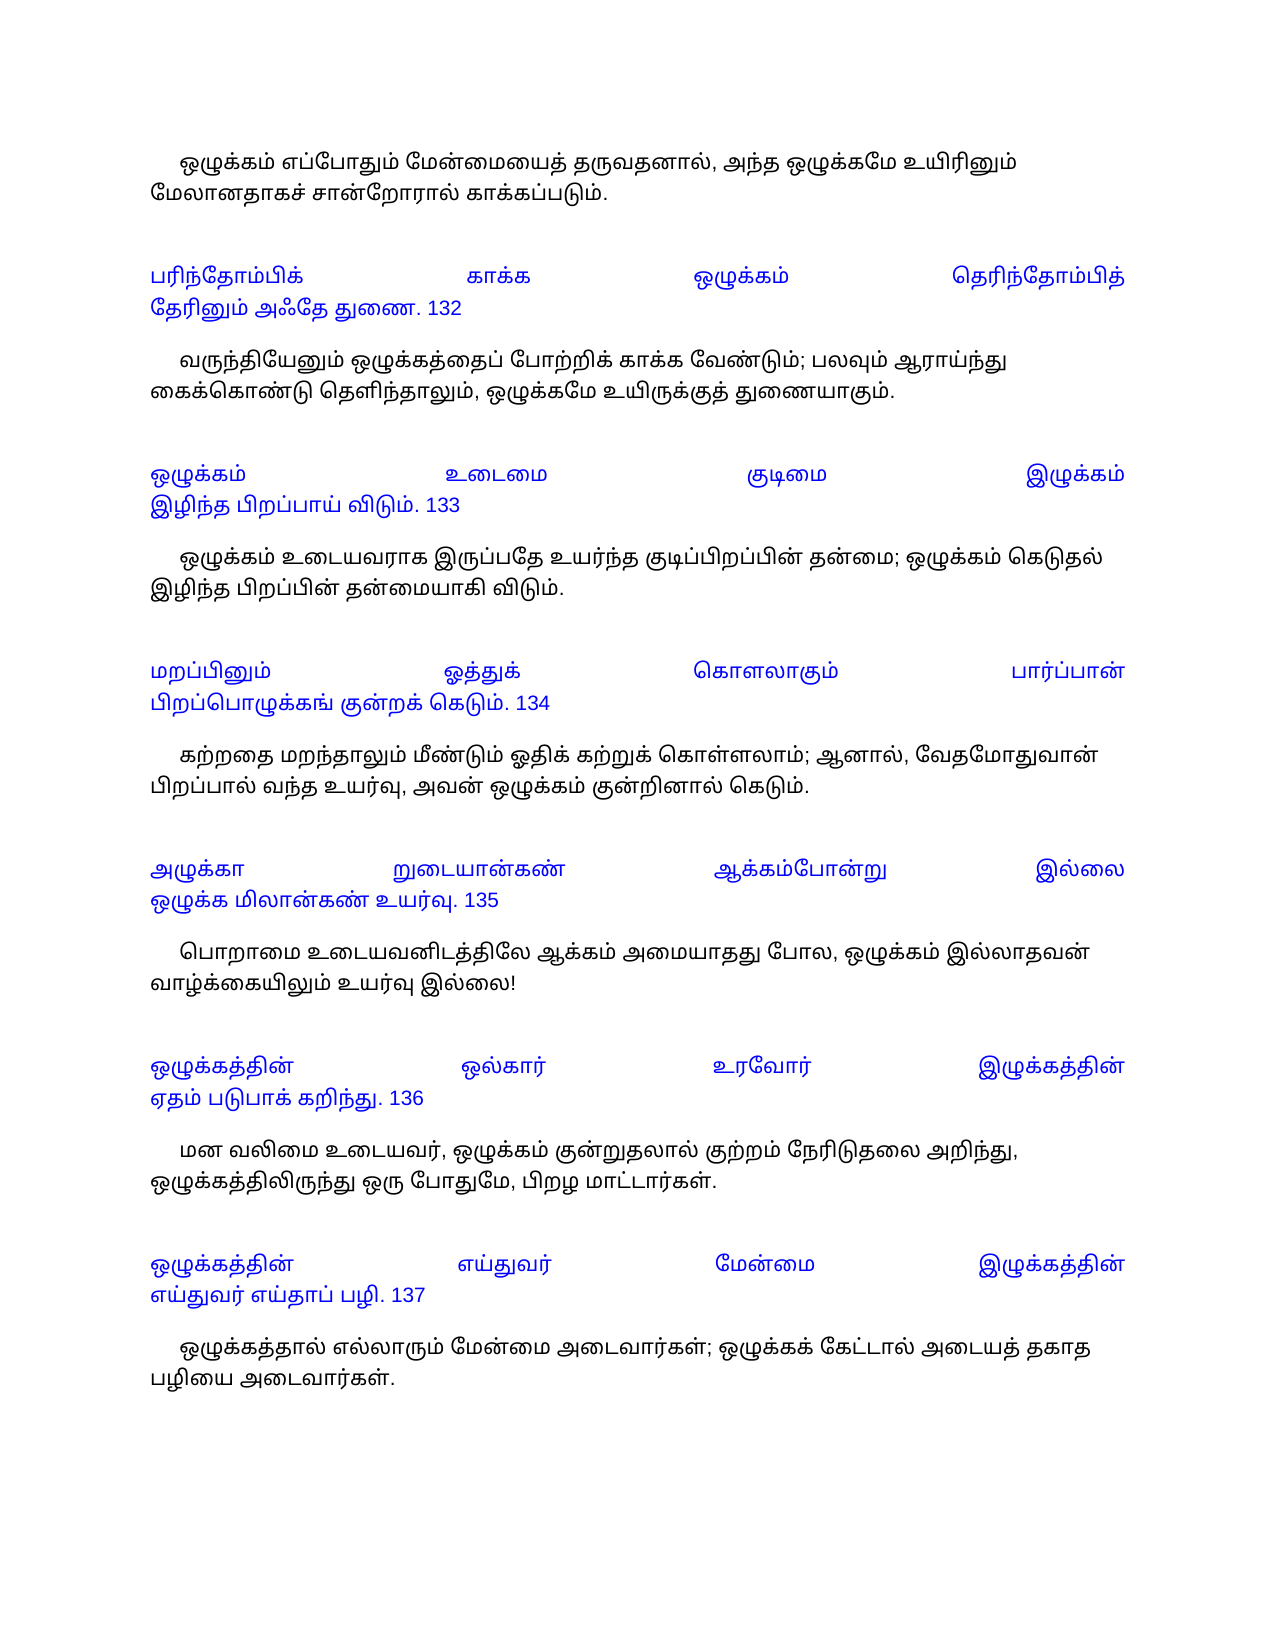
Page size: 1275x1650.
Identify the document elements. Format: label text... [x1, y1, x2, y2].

text ஒழுக்கத்தால் எல்லாரும் மேன்மை அடைவார்கள்; ஒழுக்கக் கேட்டால் அடையத் தகாத பழியை அடைவார்கள். [150, 1335, 1125, 1426]
text மன வலிமை உடையவர், ஒழுக்கம் குன்றுதலால் குற்றம் நேரிடுதலை அறிந்து, ஒழுக்கத்திலிருந்து ஒரு போதுமே, பிறழ மாட்டார்கள். [150, 1137, 1125, 1228]
text கற்றதை மறந்தாலும் மீண்டும் ஓதிக் கற்றுக் கொள்ளலாம்; ஆனால், வேதமோதுவான் பிறப்பால் வந்த உயர்வு, அவன் ஒழுக்கம் குன்றினால் கெடும். [150, 742, 1125, 833]
text பரிந்தோம்பிக் காக்க ஒழுக்கம் தெரிந்தோம்பித் தேரினும் அஃதே துணை. 132 [150, 266, 1125, 323]
text அழுக்கா றுடையான்கண் ஆக்கம்போன்று இல்லை ஒழுக்க மிலான்கண் உயர்வு. 135 [150, 858, 1125, 915]
text ஒழுக்கம் உடைமை குடிமை இழுக்கம் இழிந்த பிறப்பாய் விடும். 133 [150, 463, 1125, 520]
text வருந்தியேனும் ஒழுக்கத்தைப் போற்றிக் காக்க வேண்டும்; பலவும் ஆராய்ந்து கைக்கொண்டு தெளிந்தாலும், ஒழுக்கமே உயிருக்குத் துணையாகும். [150, 347, 1125, 438]
text ஒழுக்கம் உடையவராக இருப்பதே உயர்ந்த குடிப்பிறப்பின் தன்மை; ஒழுக்கம் கெடுதல் இழிந்த பிறப்பின் தன்மையாகி விடும். [150, 545, 1125, 636]
text ஒழுக்கத்தின் எய்துவர் மேன்மை இழுக்கத்தின் எய்துவர் எய்தாப் பழி. 137 [150, 1253, 1125, 1310]
text ஒழுக்கம் எப்போதும் மேன்மையைத் தருவதனால், அந்த ஒழுக்கமே உயிரினும் மேலானதாகச் சான்றோரால் காக்கப்படும். [150, 150, 1125, 241]
text மறப்பினும் ஓத்துக் கொளலாகும் பார்ப்பான் பிறப்பொழுக்கங் குன்றக் கெடும். 134 [150, 661, 1125, 718]
text ஒழுக்கத்தின் ஒல்கார் உரவோர் இழுக்கத்தின் ஏதம் படுபாக் கறிந்து. 136 [150, 1056, 1125, 1113]
text பொறாமை உடையவனிடத்திலே ஆக்கம் அமையாதது போல, ஒழுக்கம் இல்லாதவன் வாழ்க்கையிலும் உயர்வு இல்லை! [150, 940, 1125, 1031]
